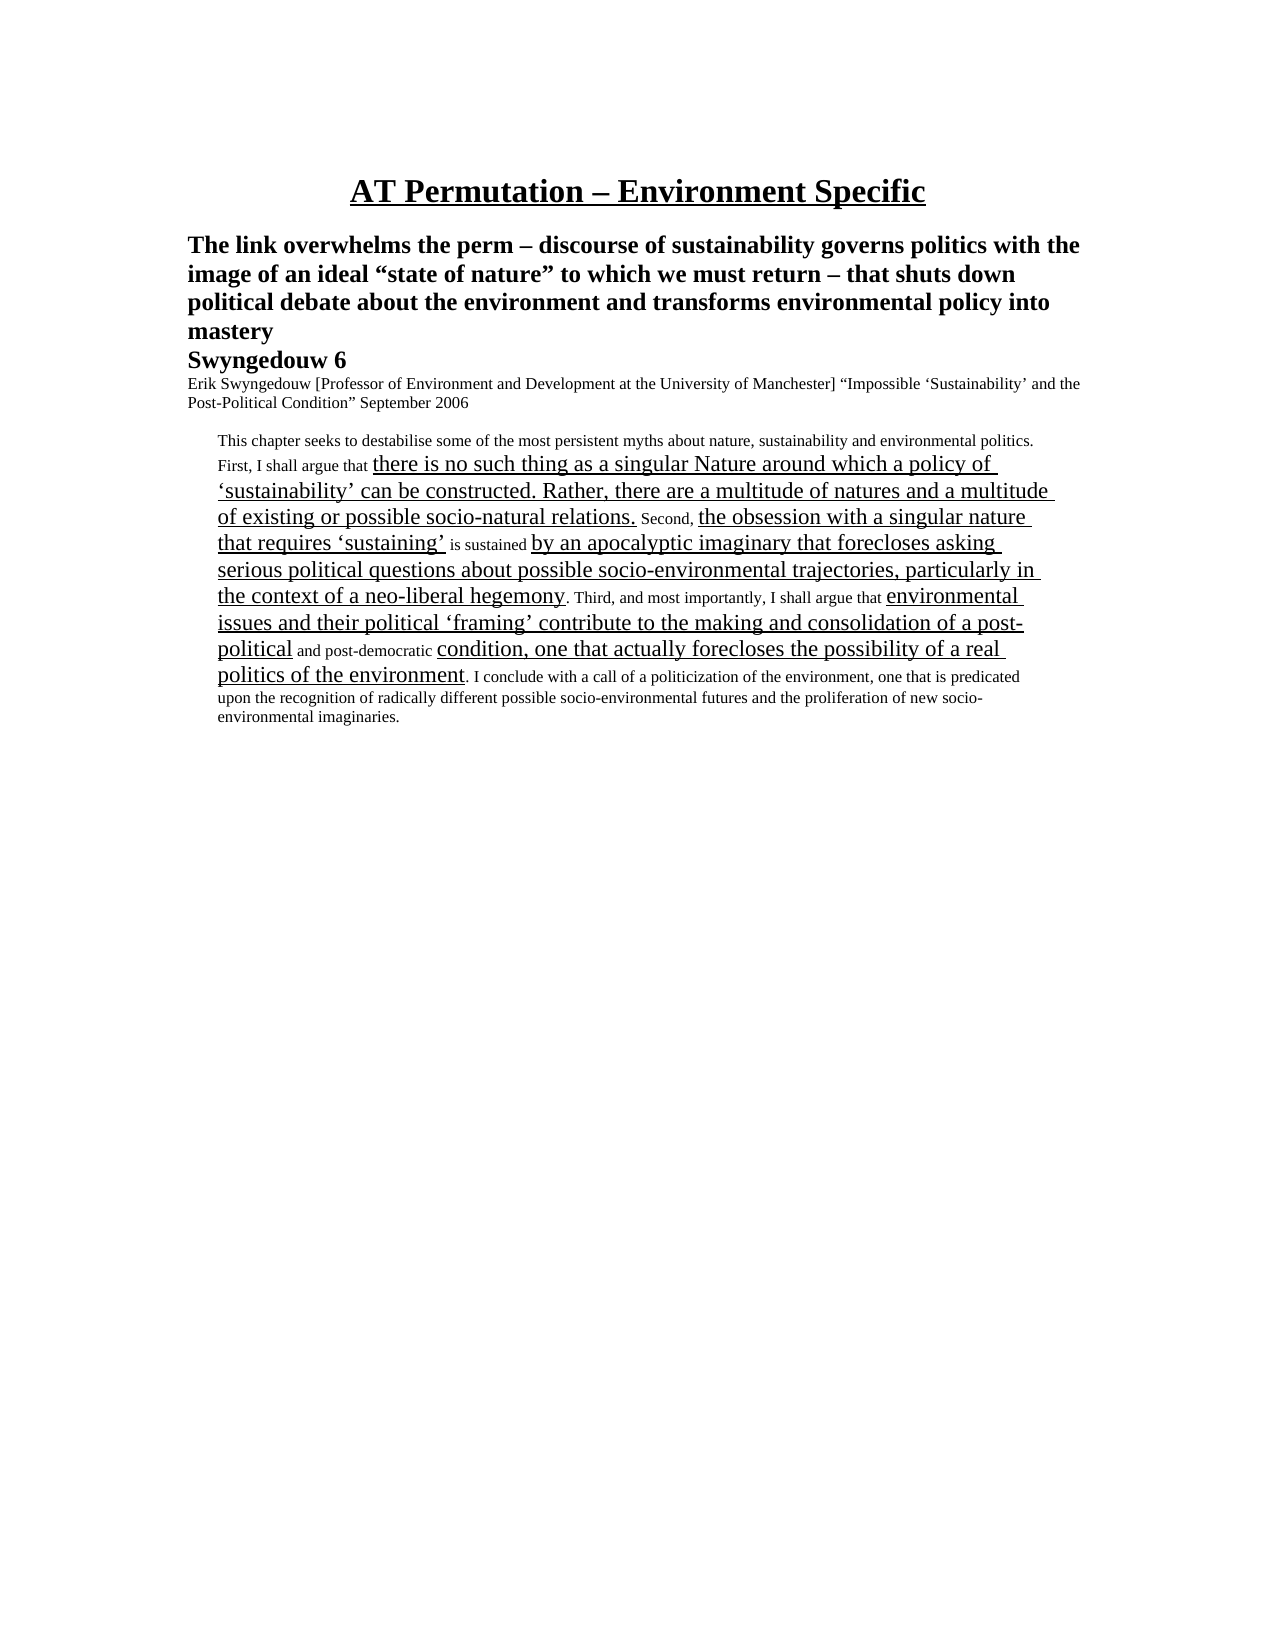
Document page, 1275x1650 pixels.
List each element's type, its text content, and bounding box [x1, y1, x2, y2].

subtitle The link overwhelms the perm – discourse of sustainability governs politics with the image of an ideal “state of nature” to which we must return – that shuts down political debate about the environment and transforms environmental policy into mastery [187, 230, 1087, 345]
text Swyngedouw 6 [187, 345, 1087, 374]
text This chapter seeks to destabilise some of the most persistent myths about nature, sustainability and environmental politics. First, I shall argue that there is no such thing as a singular Nature around which a policy of ‘sustainability’ can be constructed. Rather, there are a multitude of natures and a multitude of existing or possible socio-natural relations. Second, the obsession with a singular nature that requires ‘sustaining’ is sustained by an apocalyptic imaginary that forecloses asking serious political questions about possible socio-environmental trajectories, particularly in the context of a neo-liberal hegemony. Third, and most importantly, I shall argue that environmental issues and their political ‘framing’ contribute to the making and consolidation of a post-political and post-democratic condition, one that actually forecloses the possibility of a real politics of the environment. I conclude with a call of a politicization of the environment, one that is predicated upon the recognition of radically different possible socio-environmental futures and the proliferation of new socio-environmental imaginaries. [217, 431, 1057, 726]
subtitle AT Permutation – Environment Specific [187, 171, 1087, 209]
text Erik Swyngedouw [Professor of Environment and Development at the University of Manchester] “Impossible ‘Sustainability’ and the Post-Political Condition” September 2006 [187, 374, 1087, 412]
